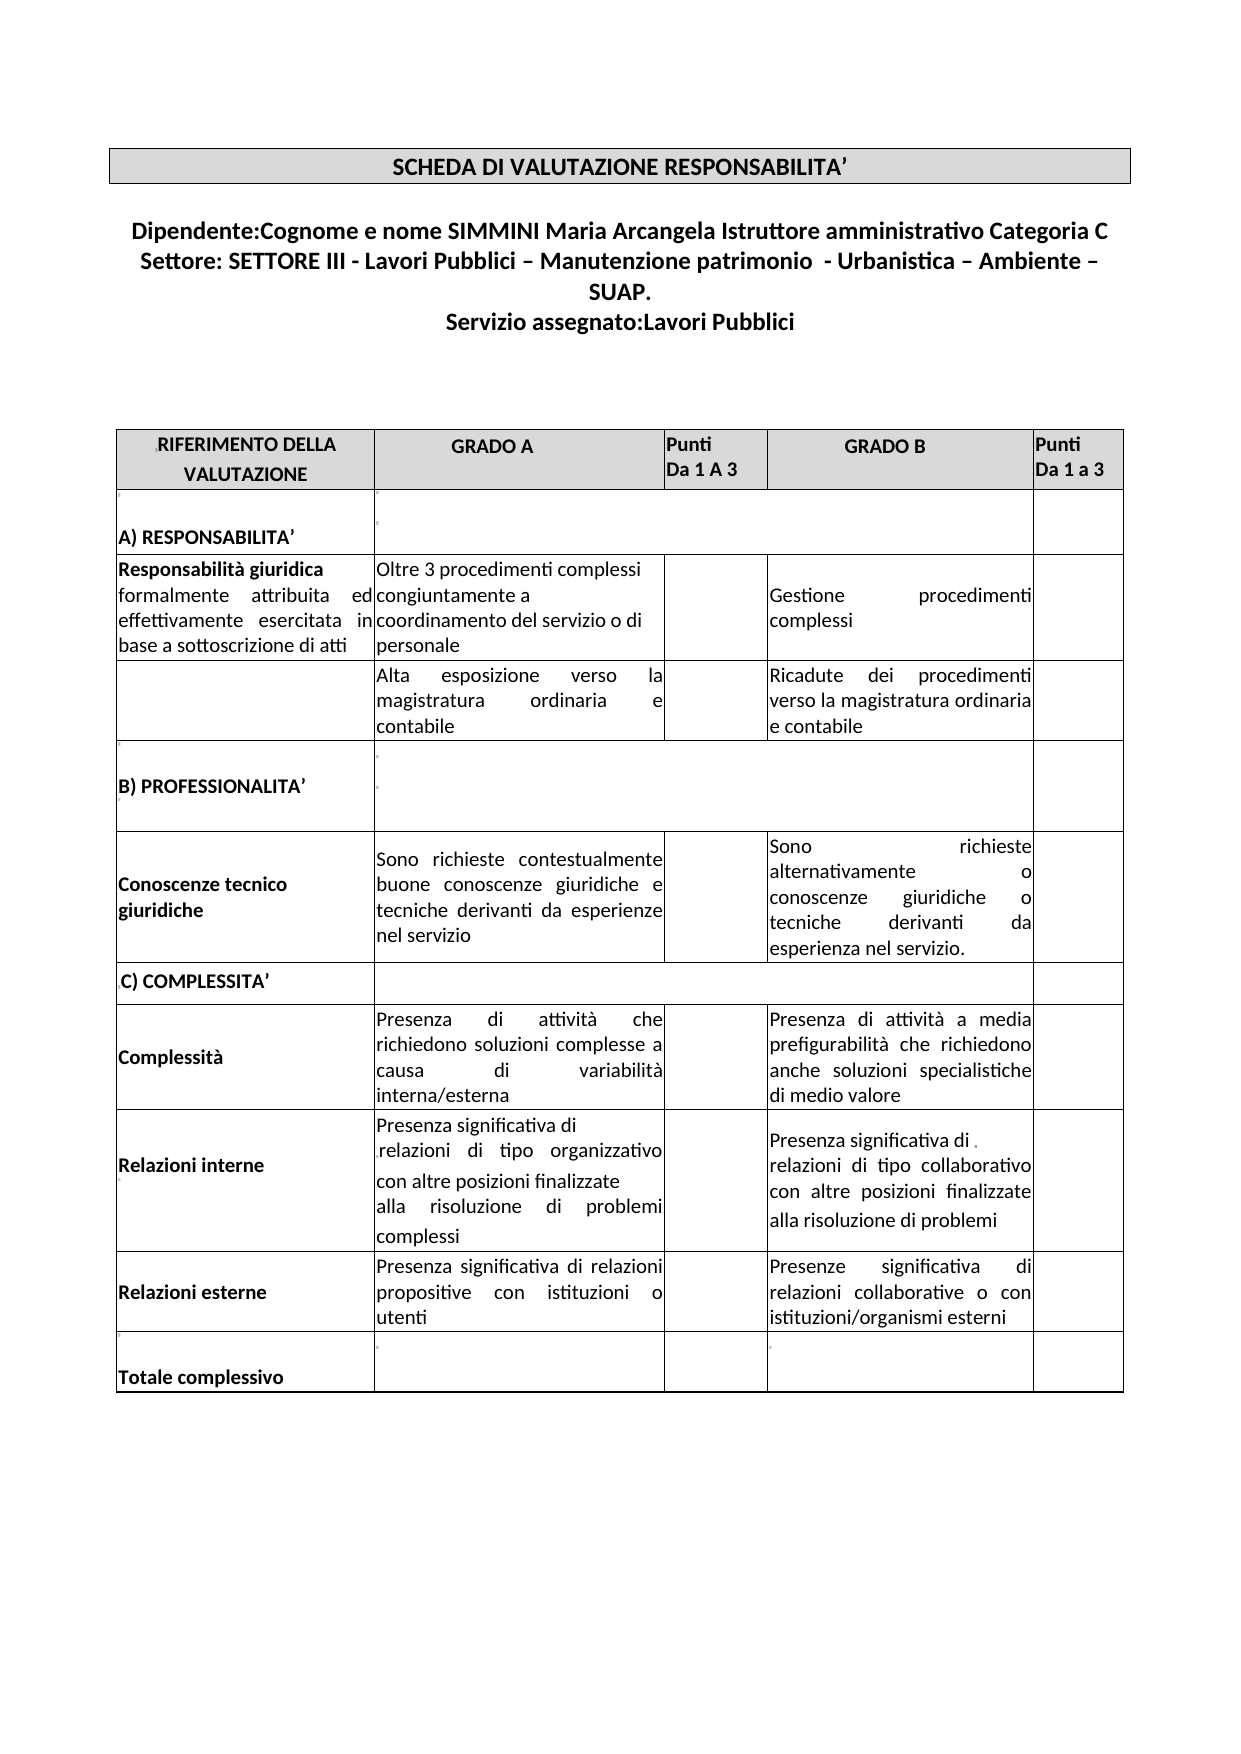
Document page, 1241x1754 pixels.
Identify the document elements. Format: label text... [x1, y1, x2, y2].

table_cell [1034, 490, 1123, 554]
table_cell [1034, 1005, 1123, 1109]
table_cell [117, 661, 374, 740]
table_cell [1034, 1110, 1123, 1251]
table_cell [1034, 1332, 1123, 1391]
table_cell Sono richieste alternativamente o conoscenze giuridiche o tecniche derivanti da esperienza nel servizio. [768, 832, 1033, 962]
table_cell [665, 661, 767, 740]
table_header GRADO A [375, 430, 664, 489]
table_cell C) COMPLESSITA’ [117, 963, 374, 1003]
table_cell [375, 1332, 664, 1391]
text Servizio assegnato:Lavori Pubblici [118, 306, 1122, 337]
text Settore: SETTORE III - Lavori Pubblici – Manutenzione patrimonio - Urbanistica – Ambiente – SUAP. [118, 245, 1122, 306]
text SCHEDA DI VALUTAZIONE RESPONSABILITA’ [110, 149, 1130, 183]
table_cell [665, 1110, 767, 1251]
table_cell [768, 1332, 1033, 1391]
table_cell Conoscenze tecnico giuridiche [117, 832, 374, 962]
table_cell [1034, 832, 1123, 962]
table_cell Presenza di attività che richiedono soluzioni complesse a causa di variabilità interna/esterna [375, 1005, 664, 1109]
table_cell Presenza significativa di relazioni di tipo collaborativo con altre posizioni finalizzate alla risoluzione di problemi [768, 1110, 1033, 1251]
table_cell [665, 1252, 767, 1331]
table_cell Totale complessivo [117, 1332, 374, 1391]
table_cell [665, 555, 767, 660]
table_cell [375, 963, 1033, 1003]
table_cell Relazioni esterne [117, 1252, 374, 1331]
table_cell [1034, 963, 1123, 1003]
table_header GRADO B [768, 430, 1033, 489]
table_cell Responsabilità giuridica formalmente attribuita ed effettivamente esercitata in base a sottoscrizione di atti [117, 555, 374, 660]
table_cell Presenza significativa di relazioni di tipo organizzativo con altre posizioni finalizzate alla risoluzione di problemi complessi [375, 1110, 664, 1251]
table_cell [1034, 741, 1123, 831]
table_cell B) PROFESSIONALITA’ [117, 741, 374, 831]
table_cell Presenze significativa di relazioni collaborative o con istituzioni/organismi esterni [768, 1252, 1033, 1331]
table_header Punti Da 1 A 3 [665, 430, 767, 489]
table_cell Ricadute dei procedimenti verso la magistratura ordinaria e contabile [768, 661, 1033, 740]
text Dipendente:Cognome e nome SIMMINI Maria Arcangela Istruttore amministrativo Categoria C [118, 215, 1122, 245]
table_cell Presenza significativa di relazioni propositive con istituzioni o utenti [375, 1252, 664, 1331]
table_cell Alta esposizione verso la magistratura ordinaria e contabile [375, 661, 664, 740]
table_cell [665, 832, 767, 962]
table_cell [1034, 555, 1123, 660]
table_cell A) RESPONSABILITA’ [117, 490, 374, 554]
table_cell Presenza di attività a media prefigurabilità che richiedono anche soluzioni specialistiche di medio valore [768, 1005, 1033, 1109]
table_cell Gestione procedimenti complessi [768, 555, 1033, 660]
table_cell [665, 1332, 767, 1391]
table_cell Relazioni interne [117, 1110, 374, 1251]
table_cell Complessità [117, 1005, 374, 1109]
table_cell [1034, 661, 1123, 740]
table_cell [375, 490, 1033, 554]
table_header RIFERIMENTO DELLA VALUTAZIONE [117, 430, 374, 489]
table_cell [1034, 1252, 1123, 1331]
table_cell Sono richieste contestualmente buone conoscenze giuridiche e tecniche derivanti da esperienze nel servizio [375, 832, 664, 962]
table_cell Oltre 3 procedimenti complessi congiuntamente a coordinamento del servizio o di personale [375, 555, 664, 660]
table_cell [375, 741, 1033, 831]
table_header Punti Da 1 a 3 [1034, 430, 1123, 489]
table_cell [665, 1005, 767, 1109]
